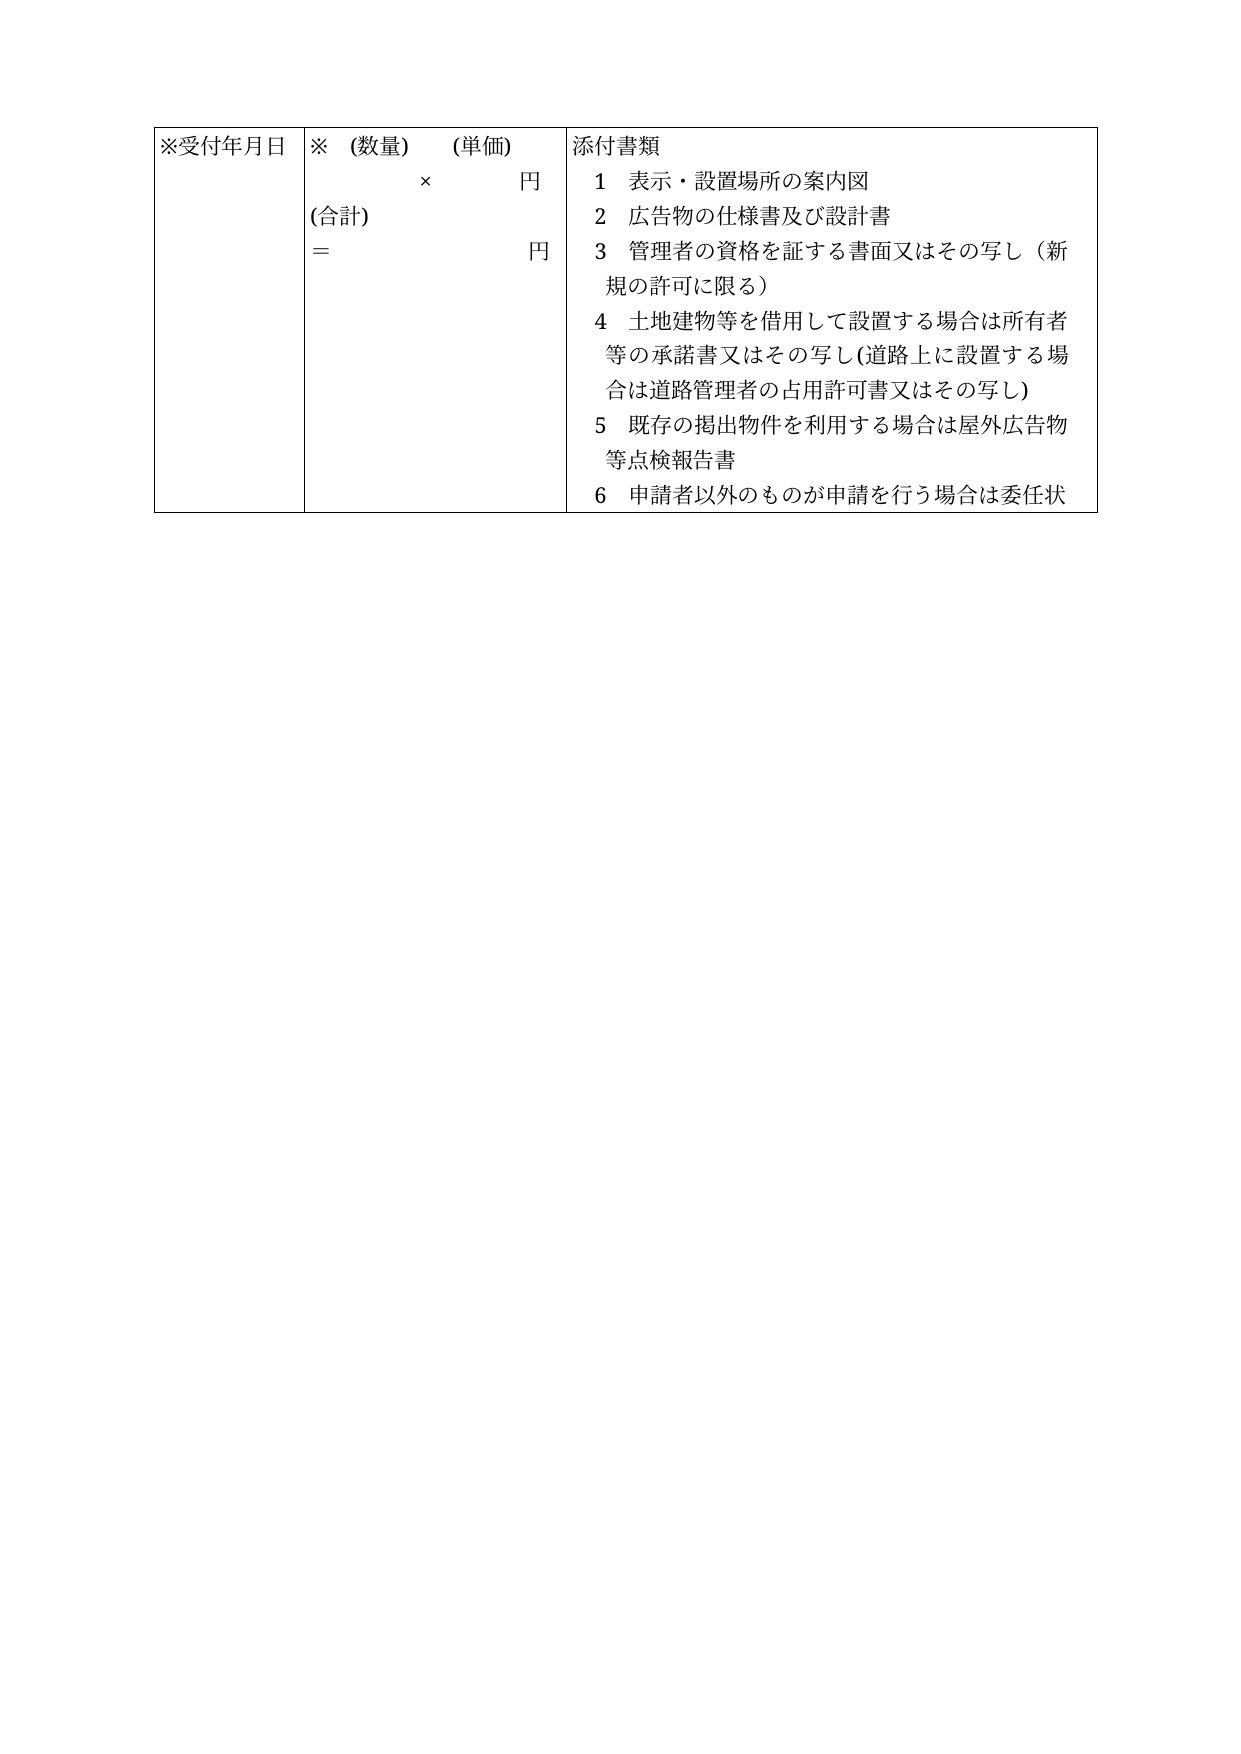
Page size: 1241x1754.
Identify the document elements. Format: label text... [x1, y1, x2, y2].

table_header ※受付年月日 [155, 128, 304, 512]
table_header ※ (数量) (単価) × 円 (合計) ＝ 円 [305, 128, 566, 512]
table_header 添付書類 1 表示・設置場所の案内図 2 広告物の仕様書及び設計書 3 管理者の資格を証する書面又はその写し（新規の許可に限る） 4 土地建物等を借用して設置する場合は所有者等の承諾書又はその写し(道路上に設置する場合は道路管理者の占用許可書又はその写し) 5 既存の掲出物件を利用する場合は屋外広告物等点検報告書 6 申請者以外のものが申請を行う場合は委任状 [567, 128, 1097, 512]
